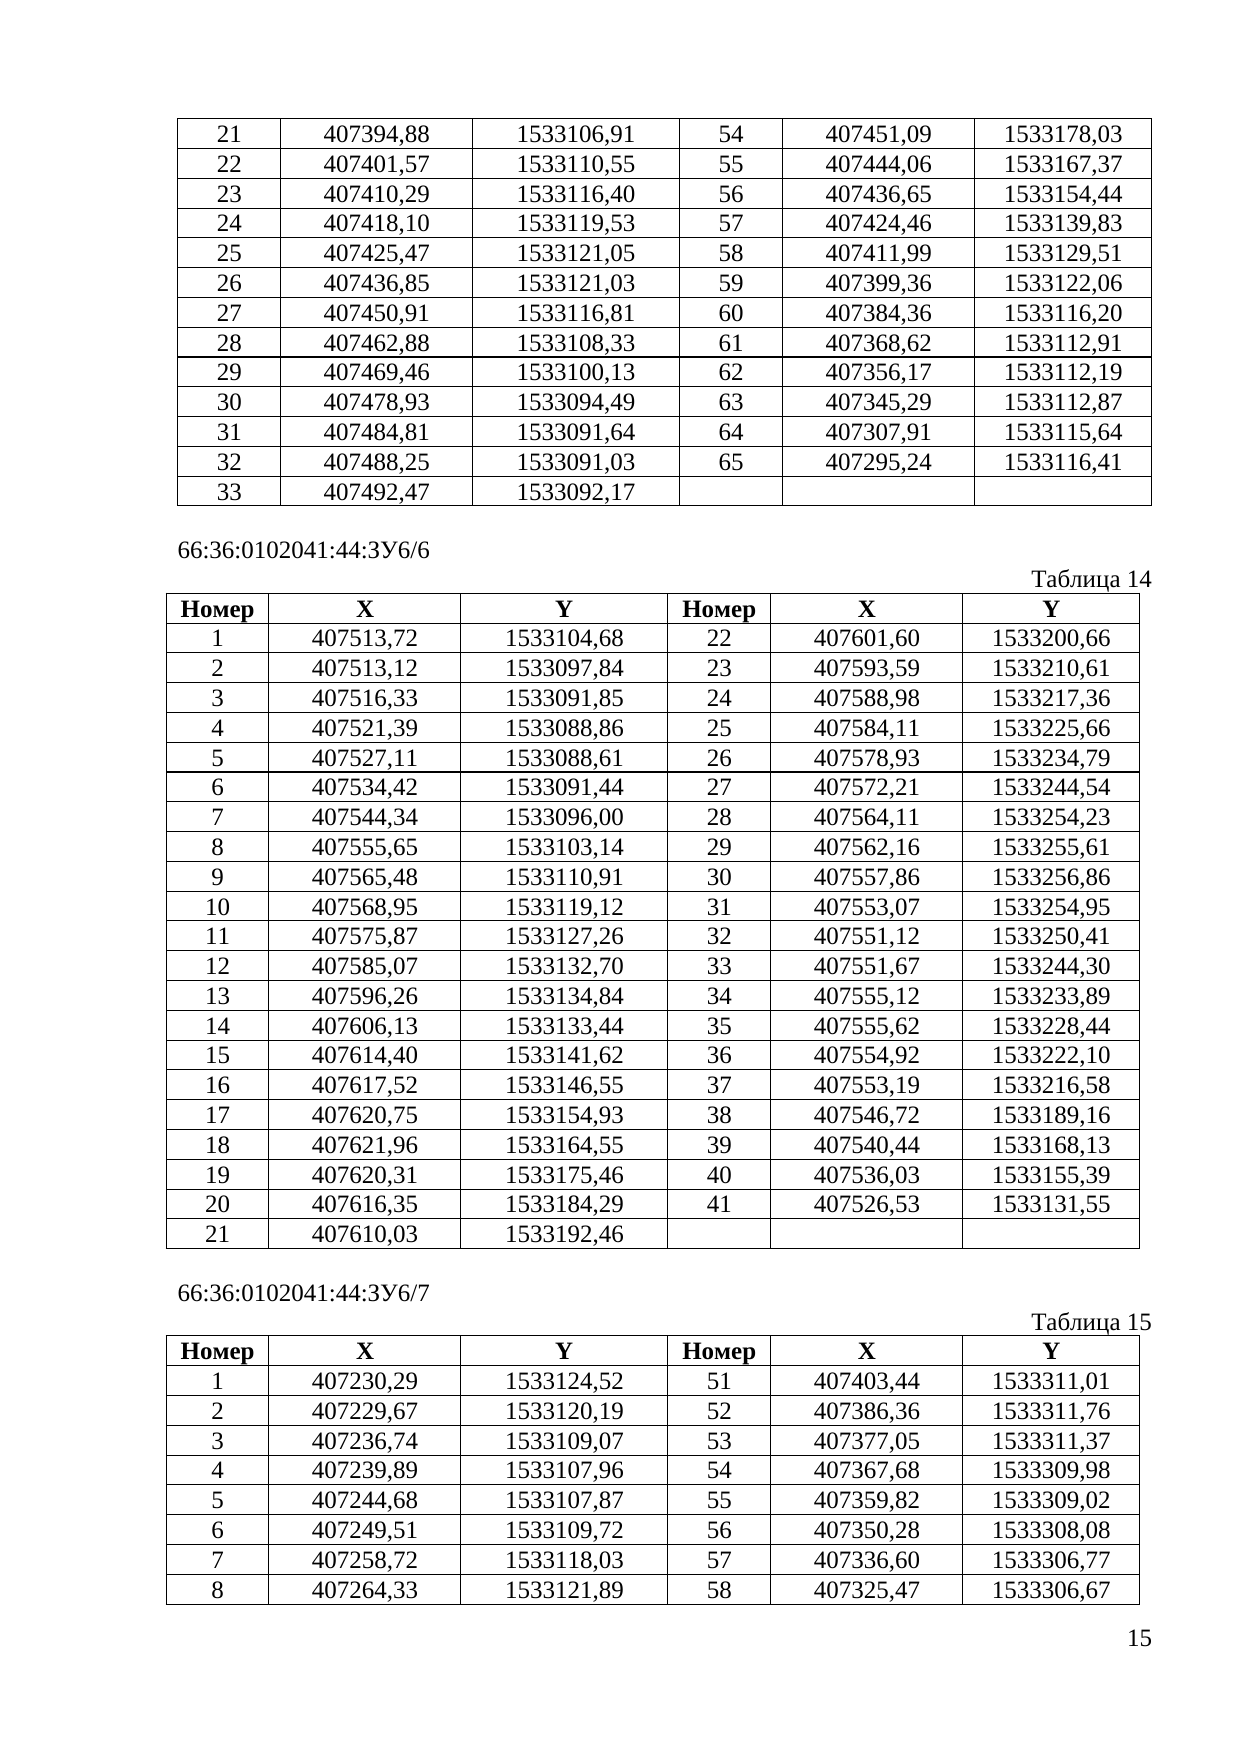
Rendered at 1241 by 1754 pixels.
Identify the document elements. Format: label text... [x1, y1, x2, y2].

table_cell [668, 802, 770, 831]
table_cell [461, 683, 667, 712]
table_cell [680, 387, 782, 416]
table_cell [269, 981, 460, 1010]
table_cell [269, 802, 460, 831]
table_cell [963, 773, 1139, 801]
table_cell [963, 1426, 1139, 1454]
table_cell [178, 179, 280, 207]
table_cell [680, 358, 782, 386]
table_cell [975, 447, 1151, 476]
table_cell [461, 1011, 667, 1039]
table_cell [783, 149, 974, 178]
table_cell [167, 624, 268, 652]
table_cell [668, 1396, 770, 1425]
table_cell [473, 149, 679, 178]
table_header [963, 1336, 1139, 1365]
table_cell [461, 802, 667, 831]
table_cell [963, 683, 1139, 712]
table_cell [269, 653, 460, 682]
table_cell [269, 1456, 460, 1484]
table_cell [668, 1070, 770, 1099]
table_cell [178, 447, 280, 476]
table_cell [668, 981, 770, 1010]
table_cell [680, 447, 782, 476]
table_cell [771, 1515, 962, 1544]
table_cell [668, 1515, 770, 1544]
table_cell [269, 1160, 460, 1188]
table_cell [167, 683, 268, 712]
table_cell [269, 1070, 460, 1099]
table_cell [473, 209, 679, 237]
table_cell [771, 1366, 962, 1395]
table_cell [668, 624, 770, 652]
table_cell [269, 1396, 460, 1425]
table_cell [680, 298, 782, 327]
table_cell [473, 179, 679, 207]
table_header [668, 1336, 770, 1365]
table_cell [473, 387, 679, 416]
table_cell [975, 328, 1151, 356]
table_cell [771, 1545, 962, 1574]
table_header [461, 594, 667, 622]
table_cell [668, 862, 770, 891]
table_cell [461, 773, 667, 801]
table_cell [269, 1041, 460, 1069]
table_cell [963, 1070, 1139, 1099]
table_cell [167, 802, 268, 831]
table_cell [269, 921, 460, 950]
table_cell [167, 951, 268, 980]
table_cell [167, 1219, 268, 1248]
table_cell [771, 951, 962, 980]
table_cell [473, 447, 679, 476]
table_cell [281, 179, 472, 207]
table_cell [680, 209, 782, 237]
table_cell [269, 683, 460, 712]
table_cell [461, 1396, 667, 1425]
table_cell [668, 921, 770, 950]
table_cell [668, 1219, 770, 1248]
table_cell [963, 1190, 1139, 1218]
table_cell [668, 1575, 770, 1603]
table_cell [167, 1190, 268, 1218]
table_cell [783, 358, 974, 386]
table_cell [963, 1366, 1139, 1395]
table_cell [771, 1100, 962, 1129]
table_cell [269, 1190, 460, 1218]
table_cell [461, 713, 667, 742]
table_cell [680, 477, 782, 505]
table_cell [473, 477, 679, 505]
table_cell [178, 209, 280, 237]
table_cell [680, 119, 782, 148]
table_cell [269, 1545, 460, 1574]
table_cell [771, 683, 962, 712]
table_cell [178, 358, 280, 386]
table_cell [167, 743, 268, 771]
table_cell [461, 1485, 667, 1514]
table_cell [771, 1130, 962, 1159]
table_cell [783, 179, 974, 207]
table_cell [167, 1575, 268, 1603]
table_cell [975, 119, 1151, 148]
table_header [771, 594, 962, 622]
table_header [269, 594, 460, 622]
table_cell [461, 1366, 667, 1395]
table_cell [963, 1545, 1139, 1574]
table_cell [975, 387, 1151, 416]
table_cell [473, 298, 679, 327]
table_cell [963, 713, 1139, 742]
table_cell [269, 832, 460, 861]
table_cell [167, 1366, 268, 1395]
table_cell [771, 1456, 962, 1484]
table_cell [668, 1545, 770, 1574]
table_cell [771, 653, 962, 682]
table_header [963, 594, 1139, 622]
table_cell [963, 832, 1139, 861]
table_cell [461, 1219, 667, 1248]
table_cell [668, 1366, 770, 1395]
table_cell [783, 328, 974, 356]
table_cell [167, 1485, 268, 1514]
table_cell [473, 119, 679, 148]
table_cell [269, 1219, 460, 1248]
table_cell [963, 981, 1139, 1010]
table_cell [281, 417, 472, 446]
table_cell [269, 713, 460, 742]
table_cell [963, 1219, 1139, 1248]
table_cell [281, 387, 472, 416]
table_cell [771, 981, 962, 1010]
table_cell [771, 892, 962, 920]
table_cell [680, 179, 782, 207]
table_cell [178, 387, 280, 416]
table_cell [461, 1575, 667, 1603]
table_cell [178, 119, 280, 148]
text Таблица 15 [177, 1307, 1152, 1335]
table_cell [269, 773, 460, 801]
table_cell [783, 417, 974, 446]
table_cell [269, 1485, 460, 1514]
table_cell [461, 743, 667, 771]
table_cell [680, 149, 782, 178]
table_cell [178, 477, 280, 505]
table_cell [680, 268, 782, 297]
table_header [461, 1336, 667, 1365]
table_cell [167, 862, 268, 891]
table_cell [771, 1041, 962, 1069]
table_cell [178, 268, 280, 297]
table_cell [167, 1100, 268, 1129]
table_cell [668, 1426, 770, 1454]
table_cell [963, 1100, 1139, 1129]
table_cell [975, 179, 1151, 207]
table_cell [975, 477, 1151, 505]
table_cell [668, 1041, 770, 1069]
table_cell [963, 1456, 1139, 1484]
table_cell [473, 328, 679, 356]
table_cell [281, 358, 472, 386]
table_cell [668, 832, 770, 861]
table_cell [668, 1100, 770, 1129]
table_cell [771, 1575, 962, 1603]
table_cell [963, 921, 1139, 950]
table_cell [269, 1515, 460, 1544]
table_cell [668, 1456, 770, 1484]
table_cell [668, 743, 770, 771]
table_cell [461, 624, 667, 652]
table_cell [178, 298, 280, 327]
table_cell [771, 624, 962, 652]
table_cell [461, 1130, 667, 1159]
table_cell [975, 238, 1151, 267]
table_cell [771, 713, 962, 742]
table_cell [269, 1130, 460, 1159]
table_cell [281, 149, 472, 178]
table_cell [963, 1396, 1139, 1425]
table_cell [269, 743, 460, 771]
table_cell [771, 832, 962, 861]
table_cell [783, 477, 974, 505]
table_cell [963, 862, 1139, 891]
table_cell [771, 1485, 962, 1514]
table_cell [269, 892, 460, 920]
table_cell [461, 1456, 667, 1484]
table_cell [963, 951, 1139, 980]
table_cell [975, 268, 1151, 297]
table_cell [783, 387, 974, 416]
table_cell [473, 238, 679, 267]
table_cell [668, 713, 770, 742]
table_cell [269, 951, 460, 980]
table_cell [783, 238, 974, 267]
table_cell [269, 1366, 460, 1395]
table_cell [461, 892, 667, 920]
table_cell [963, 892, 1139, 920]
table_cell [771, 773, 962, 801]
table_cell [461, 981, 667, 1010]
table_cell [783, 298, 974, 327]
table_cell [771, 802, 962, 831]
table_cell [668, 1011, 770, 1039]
text 66:36:0102041:44:ЗУ6/6 [177, 535, 1152, 564]
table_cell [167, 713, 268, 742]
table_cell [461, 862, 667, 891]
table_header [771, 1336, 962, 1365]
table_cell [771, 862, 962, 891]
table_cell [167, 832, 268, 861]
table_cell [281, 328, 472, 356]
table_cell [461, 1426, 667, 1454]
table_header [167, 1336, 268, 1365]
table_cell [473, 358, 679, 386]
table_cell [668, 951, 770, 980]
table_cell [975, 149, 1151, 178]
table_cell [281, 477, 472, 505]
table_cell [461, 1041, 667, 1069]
text 66:36:0102041:44:ЗУ6/7 [177, 1278, 1152, 1307]
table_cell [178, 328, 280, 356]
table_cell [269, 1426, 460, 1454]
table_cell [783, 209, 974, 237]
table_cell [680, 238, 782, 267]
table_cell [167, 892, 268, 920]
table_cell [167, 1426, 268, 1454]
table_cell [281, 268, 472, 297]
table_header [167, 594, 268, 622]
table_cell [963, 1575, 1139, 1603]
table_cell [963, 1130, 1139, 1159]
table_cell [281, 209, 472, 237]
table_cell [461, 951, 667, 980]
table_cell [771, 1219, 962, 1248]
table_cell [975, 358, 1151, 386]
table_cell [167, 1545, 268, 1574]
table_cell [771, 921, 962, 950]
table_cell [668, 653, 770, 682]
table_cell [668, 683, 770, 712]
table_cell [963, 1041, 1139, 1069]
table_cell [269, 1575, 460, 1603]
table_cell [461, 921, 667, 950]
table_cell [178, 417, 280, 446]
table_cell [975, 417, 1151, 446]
text Таблица 14 [177, 564, 1152, 593]
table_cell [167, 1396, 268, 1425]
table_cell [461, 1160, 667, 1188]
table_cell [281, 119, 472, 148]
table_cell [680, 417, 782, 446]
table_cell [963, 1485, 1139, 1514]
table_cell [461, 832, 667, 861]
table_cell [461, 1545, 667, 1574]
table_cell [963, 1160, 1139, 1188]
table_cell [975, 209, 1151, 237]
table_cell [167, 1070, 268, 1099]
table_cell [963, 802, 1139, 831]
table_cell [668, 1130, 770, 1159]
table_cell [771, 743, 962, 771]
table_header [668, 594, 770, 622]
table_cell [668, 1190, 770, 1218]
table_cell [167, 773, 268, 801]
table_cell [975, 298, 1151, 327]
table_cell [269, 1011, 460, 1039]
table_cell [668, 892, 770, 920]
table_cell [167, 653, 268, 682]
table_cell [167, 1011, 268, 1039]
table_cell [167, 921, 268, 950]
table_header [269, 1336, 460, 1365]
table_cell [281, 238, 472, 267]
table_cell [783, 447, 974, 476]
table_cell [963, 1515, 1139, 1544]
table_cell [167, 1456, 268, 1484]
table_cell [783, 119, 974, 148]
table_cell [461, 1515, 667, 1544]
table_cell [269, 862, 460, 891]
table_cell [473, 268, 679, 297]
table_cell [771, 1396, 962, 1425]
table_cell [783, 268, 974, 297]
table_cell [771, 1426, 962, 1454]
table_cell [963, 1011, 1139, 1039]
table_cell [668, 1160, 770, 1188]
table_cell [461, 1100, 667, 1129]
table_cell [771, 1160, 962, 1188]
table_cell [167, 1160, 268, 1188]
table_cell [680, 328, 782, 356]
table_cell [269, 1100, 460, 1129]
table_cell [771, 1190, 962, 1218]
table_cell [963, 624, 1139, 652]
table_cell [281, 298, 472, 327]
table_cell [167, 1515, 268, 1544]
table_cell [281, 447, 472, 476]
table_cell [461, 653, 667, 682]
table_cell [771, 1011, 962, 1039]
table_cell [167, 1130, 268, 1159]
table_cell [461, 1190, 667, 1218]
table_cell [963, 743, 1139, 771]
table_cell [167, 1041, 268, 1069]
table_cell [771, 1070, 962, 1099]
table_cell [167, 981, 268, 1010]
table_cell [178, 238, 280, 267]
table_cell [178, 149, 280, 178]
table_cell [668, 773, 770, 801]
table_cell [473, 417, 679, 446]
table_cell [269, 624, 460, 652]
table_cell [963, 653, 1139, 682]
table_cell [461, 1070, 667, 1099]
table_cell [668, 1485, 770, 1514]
